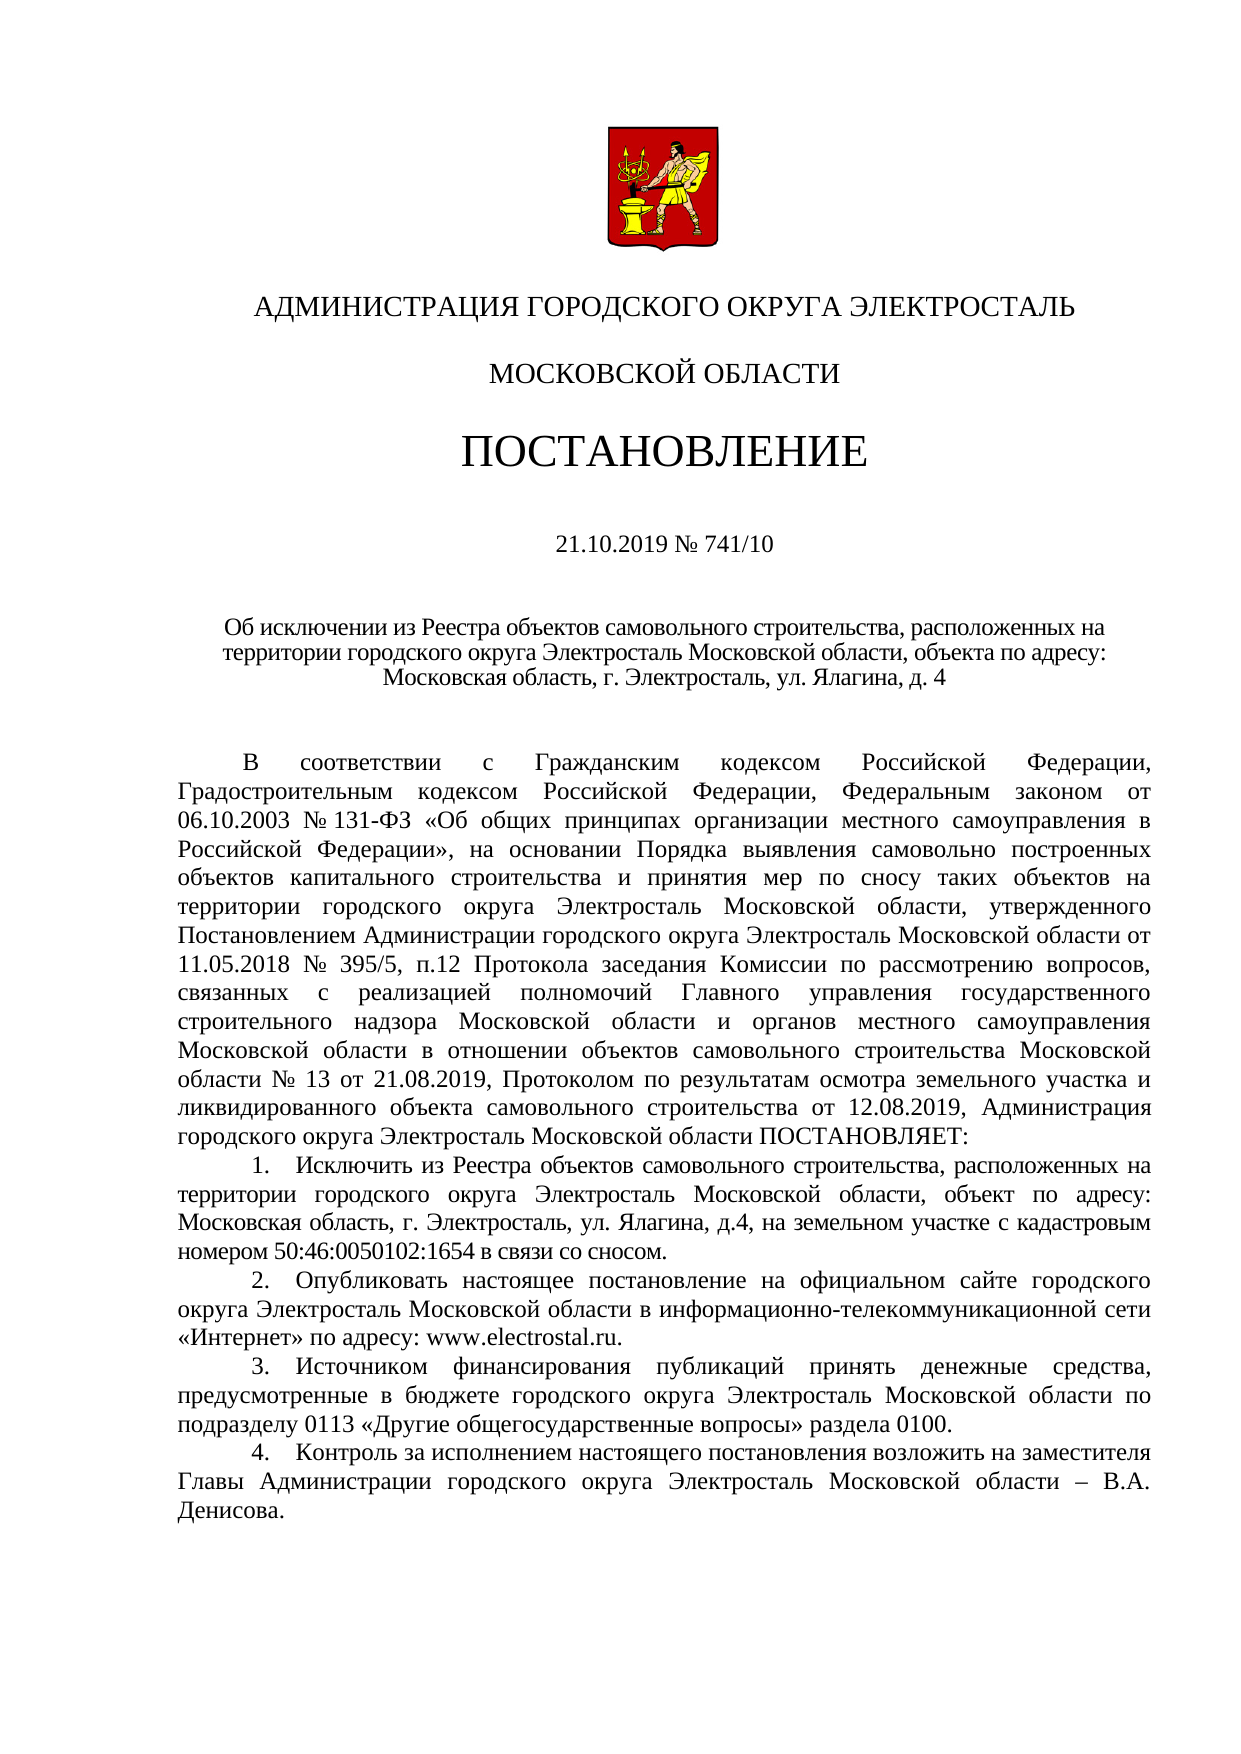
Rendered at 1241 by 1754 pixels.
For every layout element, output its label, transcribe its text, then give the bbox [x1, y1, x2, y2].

list Исключить из Реестра объектов самовольного строительства, расположенных на территории городского округа Электросталь Московской области, объект по адресу: Московская область, г. Электросталь, ул. Ялагина, д.4, на земельном участке с кадастровым номером 50:46:0050102:1654 в связи со сносом. [177, 1150, 1152, 1265]
text В соответствии с Гражданским кодексом Российской Федерации, Градостроительным кодексом Российской Федерации, Федеральным законом от 06.10.2003 № 131-ФЗ «Об общих принципах организации местного самоуправления в Российской Федерации», на основании Порядка выявления самовольно построенных объектов капитального строительства и принятия мер по сносу таких объектов на территории городского округа Электросталь Московской области, утвержденного Постановлением Администрации городского округа Электросталь Московской области от 11.05.2018 № 395/5, п.12 Протокола заседания Комиссии по рассмотрению вопросов, связанных с реализацией полномочий Главного управления государственного строительного надзора Московской области и органов местного самоуправления Московской области в отношении объектов самовольного строительства Московской области № 13 от 21.08.2019, Протоколом по результатам осмотра земельного участка и ликвидированного объекта самовольного строительства от 12.08.2019, Администрация городского округа Электросталь Московской области ПОСТАНОВЛЯЕТ: [177, 747, 1152, 1150]
text Об исключении из Реестра объектов самовольного строительства, расположенных на территории городского округа Электросталь Московской области, объекта по адресу: Московская область, г. Электросталь, ул. Ялагина, д. 4 [177, 615, 1152, 690]
text 21.10.2019 № 741/10 [177, 529, 1152, 557]
list Контроль за исполнением настоящего постановления возложить на заместителя Главы Администрации городского округа Электросталь Московской области – В.А. Денисова. [177, 1437, 1152, 1524]
text АДМИНИСТРАЦИЯ ГОРОДСКОГО ОКРУГА ЭЛЕКТРОСТАЛЬ [177, 289, 1152, 323]
list Опубликовать настоящее постановление на официальном сайте городского округа Электросталь Московской области в информационно-телекоммуникационной сети «Интернет» по адресу: www.electrostal.ru. [177, 1265, 1152, 1351]
text ПОСТАНОВЛЕНИЕ [177, 423, 1152, 476]
picture [597, 118, 732, 256]
list Источником финансирования публикаций принять денежные средства, предусмотренные в бюджете городского округа Электросталь Московской области по подразделу 0113 «Другие общегосударственные вопросы» раздела 0100. [177, 1351, 1152, 1437]
text МОСКОВСКОЙ ОБЛАСТИ [177, 356, 1152, 390]
